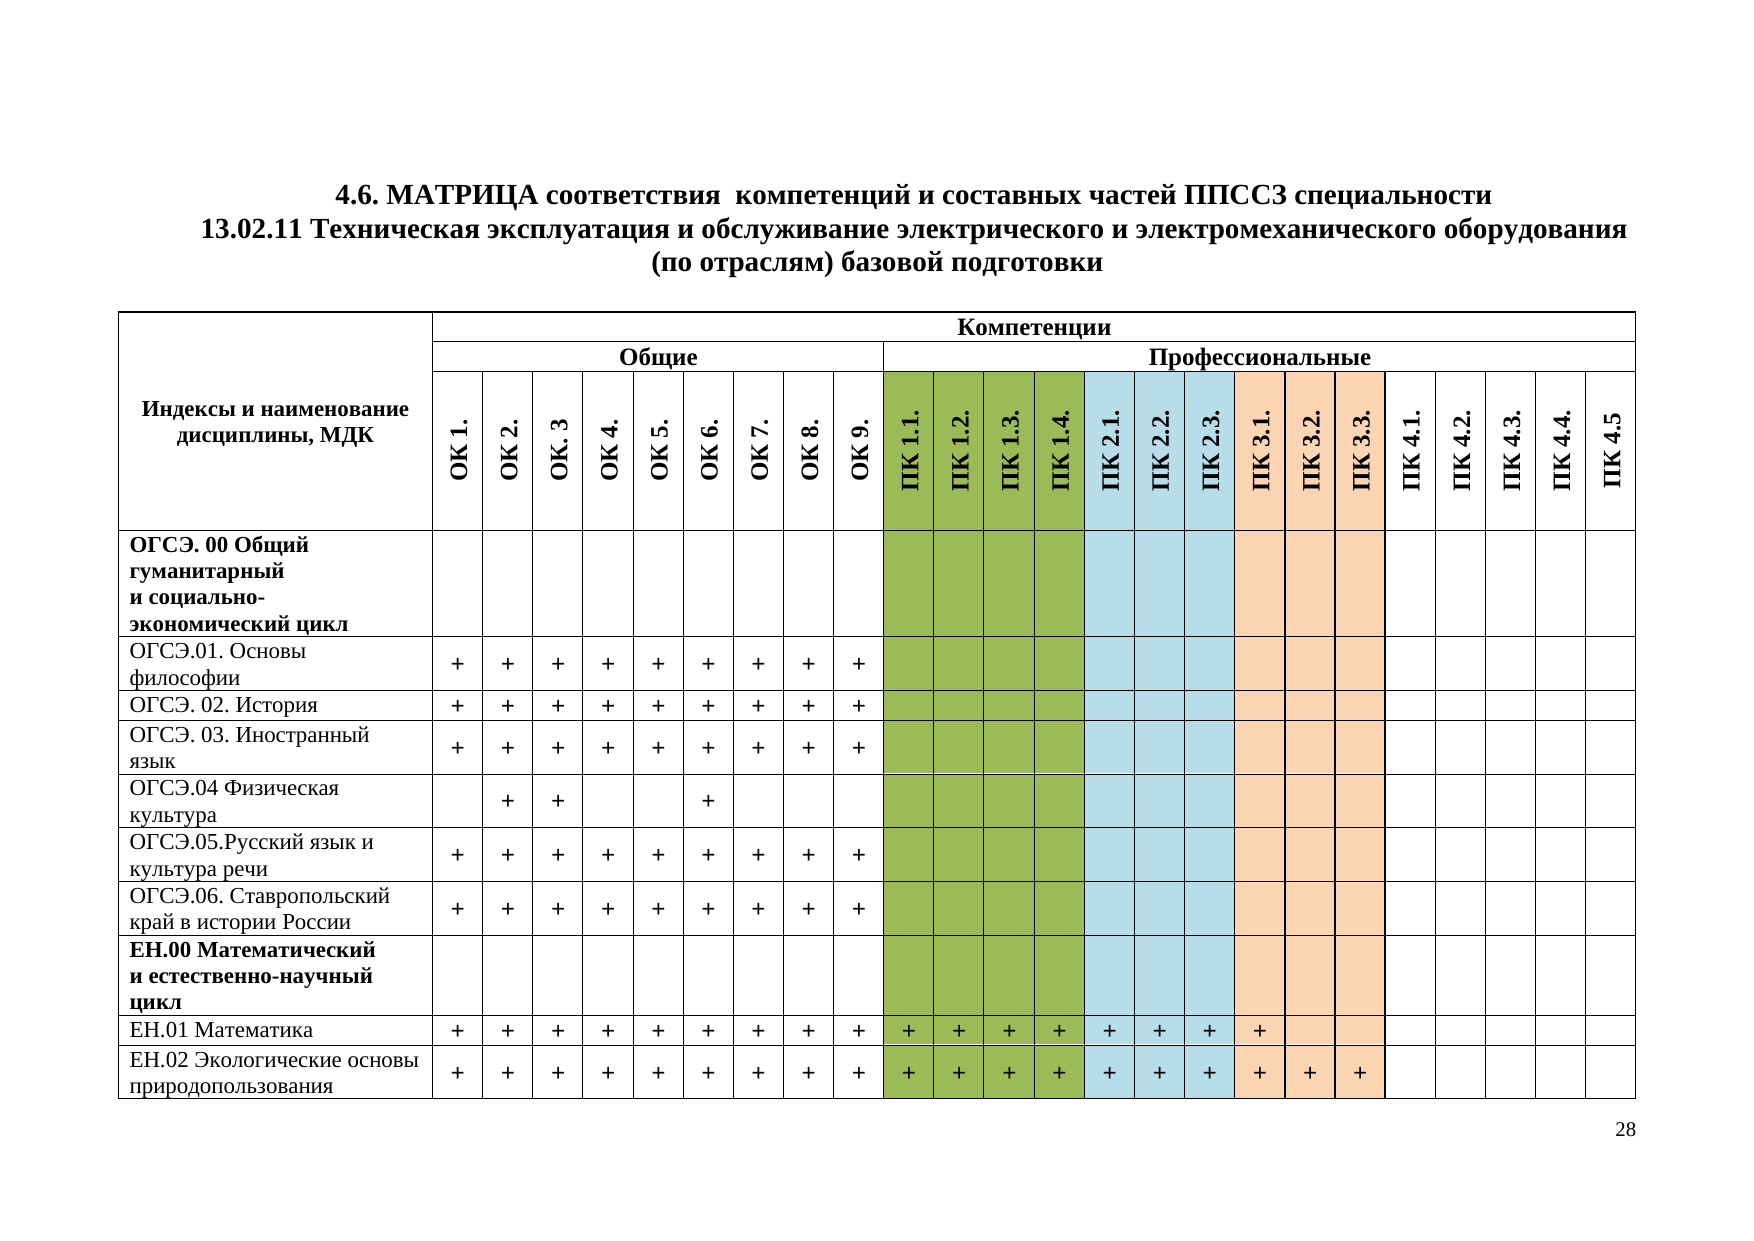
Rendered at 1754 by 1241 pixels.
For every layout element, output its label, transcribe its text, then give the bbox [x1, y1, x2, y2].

table_cell [734, 775, 783, 827]
table_cell + [433, 882, 482, 935]
table_cell [834, 775, 883, 827]
table_cell [1336, 531, 1384, 636]
table_cell [1586, 882, 1635, 935]
table_cell ОК 2. [483, 372, 532, 530]
table_cell + [1235, 1016, 1284, 1044]
table_cell [433, 775, 482, 827]
table_cell + [1135, 1046, 1184, 1098]
table_cell [684, 936, 733, 1015]
table_cell [1386, 882, 1435, 935]
table_cell + [834, 637, 883, 690]
table_cell Профессиональные [884, 342, 1635, 371]
table_cell + [784, 721, 833, 773]
table_cell + [433, 691, 482, 720]
table_cell ОГСЭ.05.Русский язык и культура речи [119, 828, 432, 881]
table_cell [934, 531, 983, 636]
table_cell + [784, 691, 833, 720]
table_cell ОГСЭ.01. Основы философии [119, 637, 432, 690]
table_cell [1336, 1016, 1384, 1044]
table_cell ПК 3.1. [1235, 372, 1284, 530]
table_cell [1486, 1016, 1535, 1044]
table_cell [1586, 936, 1635, 1015]
table_cell + [1035, 1046, 1084, 1098]
table_cell [1386, 936, 1435, 1015]
table_cell ОГСЭ. 03. Иностранный язык [119, 721, 432, 773]
table_cell + [433, 1016, 482, 1044]
table_cell + [583, 1046, 633, 1098]
table_cell + [984, 1016, 1034, 1044]
table_cell [1185, 775, 1234, 827]
table_cell ОГСЭ. 00 Общий гуманитарный и социально-экономический цикл [119, 531, 432, 636]
text 4.6. МАТРИЦА соответствия компетенций и составных частей ППССЗ специальности [118, 177, 1636, 211]
table_cell [1536, 691, 1585, 720]
table_header Индексы и наименование дисциплины, МДК [119, 313, 432, 530]
table_cell [1486, 882, 1535, 935]
table_cell [1436, 936, 1485, 1015]
table_cell + [784, 1046, 833, 1098]
table_cell + [784, 637, 833, 690]
table_cell [483, 531, 532, 636]
table_cell [984, 775, 1034, 827]
table_cell [984, 882, 1034, 935]
table_cell [1185, 828, 1234, 881]
table_cell + [1185, 1016, 1234, 1044]
table_cell + [533, 882, 582, 935]
table_cell + [884, 1016, 933, 1044]
table_cell [1035, 828, 1084, 881]
table_cell + [734, 1046, 783, 1098]
table_cell ПК 2.2. [1135, 372, 1184, 530]
table_cell + [533, 1046, 582, 1098]
table_cell + [483, 721, 532, 773]
table_cell [433, 936, 482, 1015]
table_cell [734, 531, 783, 636]
table_cell [984, 936, 1034, 1015]
table_cell [1536, 775, 1585, 827]
table_cell [1536, 1016, 1585, 1044]
table_cell ОК 8. [784, 372, 833, 530]
table_cell [884, 721, 933, 773]
table_cell [1486, 828, 1535, 881]
table_cell [884, 775, 933, 827]
table_cell ПК 4.1. [1386, 372, 1435, 530]
table_cell [984, 828, 1034, 881]
table_cell [1035, 882, 1084, 935]
table_cell [1135, 828, 1184, 881]
table_cell [1436, 637, 1485, 690]
table_cell + [1286, 1046, 1334, 1098]
table_cell + [483, 1046, 532, 1098]
table_cell [1286, 531, 1334, 636]
table_cell [834, 531, 883, 636]
table_cell [1586, 531, 1635, 636]
table_cell [1486, 721, 1535, 773]
table_cell ПК 2.3. [1185, 372, 1234, 530]
table_cell [634, 775, 683, 827]
table_cell [1586, 637, 1635, 690]
table_cell + [834, 882, 883, 935]
table_cell + [734, 1016, 783, 1044]
table_cell [734, 936, 783, 1015]
table_cell [1586, 691, 1635, 720]
table_cell + [583, 882, 633, 935]
table_cell + [934, 1016, 983, 1044]
table_cell [1436, 828, 1485, 881]
table_cell [984, 531, 1034, 636]
table_cell [1436, 691, 1485, 720]
table_cell [1135, 882, 1184, 935]
table_cell [1135, 775, 1184, 827]
table_cell ПК 2.1. [1085, 372, 1134, 530]
table_cell + [834, 691, 883, 720]
table_cell [1336, 637, 1384, 690]
table_cell [884, 882, 933, 935]
table_cell ПК 4.2. [1436, 372, 1485, 530]
table_cell [1486, 1046, 1535, 1098]
table_cell [984, 691, 1034, 720]
table_cell ОК 1. [433, 372, 482, 530]
table_cell + [483, 828, 532, 881]
table_cell + [533, 721, 582, 773]
table_cell [884, 828, 933, 881]
table_cell [1035, 637, 1084, 690]
table_cell + [634, 721, 683, 773]
table_cell [1336, 882, 1384, 935]
table_cell + [684, 775, 733, 827]
table_cell [1486, 531, 1535, 636]
table_cell [1135, 531, 1184, 636]
table_cell + [483, 637, 532, 690]
table_cell [1586, 1046, 1635, 1098]
table_cell + [433, 721, 482, 773]
table_cell + [1085, 1016, 1134, 1044]
table_cell [1336, 691, 1384, 720]
table_cell + [634, 828, 683, 881]
table_cell [1035, 531, 1084, 636]
table_cell [1286, 775, 1334, 827]
table_cell [1436, 1016, 1485, 1044]
table_cell + [634, 882, 683, 935]
table_cell + [734, 691, 783, 720]
table_cell [884, 531, 933, 636]
table_cell [1235, 775, 1284, 827]
table_cell [1436, 882, 1485, 935]
table_cell [1586, 775, 1635, 827]
table_cell + [984, 1046, 1034, 1098]
table_cell + [834, 828, 883, 881]
table_cell [1536, 721, 1585, 773]
table_cell + [483, 775, 532, 827]
table_cell [1536, 936, 1585, 1015]
table_cell ПК 1.3. [984, 372, 1034, 530]
table_cell + [583, 828, 633, 881]
table_cell Общие [433, 342, 883, 371]
table_cell [1135, 691, 1184, 720]
table_cell [1486, 637, 1535, 690]
table_cell [1386, 637, 1435, 690]
table_cell + [634, 637, 683, 690]
table_cell ОК 9. [834, 372, 883, 530]
table_cell [583, 775, 633, 827]
table_cell ЕН.02 Экологические основы природопользования [119, 1046, 432, 1098]
table_cell [884, 637, 933, 690]
table_cell + [433, 1046, 482, 1098]
table_cell [1286, 936, 1334, 1015]
table_cell [984, 721, 1034, 773]
table_cell [1386, 1046, 1435, 1098]
table_cell + [834, 721, 883, 773]
table_cell [1386, 721, 1435, 773]
table_cell [1235, 721, 1284, 773]
table_cell [1436, 721, 1485, 773]
table_cell + [583, 1016, 633, 1044]
table_cell [784, 775, 833, 827]
table_cell [1235, 882, 1284, 935]
table_cell ОК 7. [734, 372, 783, 530]
table_cell [1235, 637, 1284, 690]
table_cell [634, 531, 683, 636]
table_cell + [533, 775, 582, 827]
table_cell ПК 1.1. [884, 372, 933, 530]
table_cell [533, 936, 582, 1015]
table_cell + [433, 828, 482, 881]
table_cell ПК 1.2. [934, 372, 983, 530]
table_cell + [1035, 1016, 1084, 1044]
text 13.02.11 Техническая эксплуатация и обслуживание электрического и электромеханического оборудования (по отраслям) базовой подготовки [118, 211, 1636, 278]
table_cell ОК 6. [684, 372, 733, 530]
table_cell [483, 936, 532, 1015]
table_cell ПК 1.4. [1035, 372, 1084, 530]
table_cell + [884, 1046, 933, 1098]
table_cell [1235, 531, 1284, 636]
table_cell + [1185, 1046, 1234, 1098]
table_cell + [533, 828, 582, 881]
table_cell [1336, 721, 1384, 773]
table_cell [1085, 936, 1134, 1015]
table_cell + [483, 1016, 532, 1044]
table_cell [583, 531, 633, 636]
table_cell [934, 828, 983, 881]
table_cell [834, 936, 883, 1015]
table_cell + [533, 637, 582, 690]
table_cell [634, 936, 683, 1015]
table_cell ПК 4.5 [1586, 372, 1635, 530]
table_cell + [834, 1046, 883, 1098]
table_cell + [684, 1016, 733, 1044]
table_cell [1085, 882, 1134, 935]
table_cell + [1235, 1046, 1284, 1098]
table_cell ЕН.01 Математика [119, 1016, 432, 1044]
table_cell [1386, 531, 1435, 636]
table_cell ПК 3.2. [1286, 372, 1334, 530]
table_cell + [634, 691, 683, 720]
table_cell + [634, 1016, 683, 1044]
table_cell [1336, 936, 1384, 1015]
table_cell + [684, 691, 733, 720]
table_cell + [934, 1046, 983, 1098]
table_cell [1436, 531, 1485, 636]
table_cell [1135, 637, 1184, 690]
table_cell [1035, 775, 1084, 827]
table_cell ЕН.00 Математический и естественно-научный цикл [119, 936, 432, 1015]
table_cell + [684, 1046, 733, 1098]
table_cell + [483, 882, 532, 935]
table_cell [1286, 637, 1334, 690]
table_cell [1586, 828, 1635, 881]
table_cell [1035, 936, 1084, 1015]
table_cell [1536, 828, 1585, 881]
table_cell + [1085, 1046, 1134, 1098]
table_cell + [784, 882, 833, 935]
table_cell + [1336, 1046, 1384, 1098]
table_cell + [784, 1016, 833, 1044]
table_cell [934, 775, 983, 827]
table_cell [1135, 936, 1184, 1015]
table_cell [1286, 882, 1334, 935]
table_cell + [684, 882, 733, 935]
table_cell [1486, 691, 1535, 720]
table_header Компетенции [433, 313, 1635, 341]
table_cell ОГСЭ. 02. История [119, 691, 432, 720]
table_cell + [483, 691, 532, 720]
table_cell + [734, 637, 783, 690]
table_cell ОГСЭ.06. Ставропольский край в истории России [119, 882, 432, 935]
table_cell [884, 936, 933, 1015]
table_cell [1085, 691, 1134, 720]
table_cell [1235, 691, 1284, 720]
table_cell ПК 3.3. [1336, 372, 1384, 530]
table_cell + [583, 721, 633, 773]
table_cell [1536, 637, 1585, 690]
table_cell [784, 531, 833, 636]
table_cell + [734, 721, 783, 773]
table_cell + [634, 1046, 683, 1098]
table_cell + [734, 828, 783, 881]
table_cell [1536, 882, 1585, 935]
table_cell [784, 936, 833, 1015]
table_cell [934, 721, 983, 773]
table_cell [1536, 531, 1585, 636]
table_cell [1035, 691, 1084, 720]
table_cell + [684, 637, 733, 690]
table_cell [1185, 691, 1234, 720]
table_cell [1286, 691, 1334, 720]
table_cell ОК 5. [634, 372, 683, 530]
table_cell [934, 936, 983, 1015]
table_cell [684, 531, 733, 636]
table_cell [1336, 828, 1384, 881]
table_cell [1286, 1016, 1334, 1044]
table_cell [884, 691, 933, 720]
table_cell [533, 531, 582, 636]
table_cell [1386, 828, 1435, 881]
table_cell + [1135, 1016, 1184, 1044]
table_cell + [533, 691, 582, 720]
table_cell ОК 4. [583, 372, 633, 530]
table_cell [934, 691, 983, 720]
table_cell [1085, 775, 1134, 827]
table_cell [1235, 936, 1284, 1015]
table_cell + [583, 637, 633, 690]
table_cell [1085, 828, 1134, 881]
table_cell [1135, 721, 1184, 773]
table_cell [1185, 531, 1234, 636]
table_cell [1035, 721, 1084, 773]
table_cell [1235, 828, 1284, 881]
table_cell [1536, 1046, 1585, 1098]
table_cell [1386, 1016, 1435, 1044]
table_cell [1185, 882, 1234, 935]
table_cell ПК 4.4. [1536, 372, 1585, 530]
table_cell [934, 637, 983, 690]
table_cell [1436, 1046, 1485, 1098]
table_cell [433, 531, 482, 636]
table_cell [1085, 531, 1134, 636]
table_cell ОГСЭ.04 Физическая культура [119, 775, 432, 827]
table_cell [1185, 721, 1234, 773]
table_cell [1085, 721, 1134, 773]
table_cell + [684, 721, 733, 773]
table_cell + [784, 828, 833, 881]
table_cell [1386, 691, 1435, 720]
table_cell [1085, 637, 1134, 690]
table_cell [1586, 1016, 1635, 1044]
table_cell [1286, 828, 1334, 881]
table_cell [1185, 637, 1234, 690]
table_cell [1486, 936, 1535, 1015]
table_cell [1336, 775, 1384, 827]
table_cell + [433, 637, 482, 690]
table_cell [1586, 721, 1635, 773]
table_cell [1286, 721, 1334, 773]
table_cell + [583, 691, 633, 720]
table_cell + [834, 1016, 883, 1044]
table_cell [934, 882, 983, 935]
table_cell [1386, 775, 1435, 827]
table_cell ПК 4.3. [1486, 372, 1535, 530]
table_cell [1185, 936, 1234, 1015]
table_cell ОК. 3 [533, 372, 582, 530]
table_cell + [684, 828, 733, 881]
table_cell + [533, 1016, 582, 1044]
table_cell [984, 637, 1034, 690]
table_cell + [734, 882, 783, 935]
table_cell [1436, 775, 1485, 827]
table_cell [583, 936, 633, 1015]
table_cell [1486, 775, 1535, 827]
